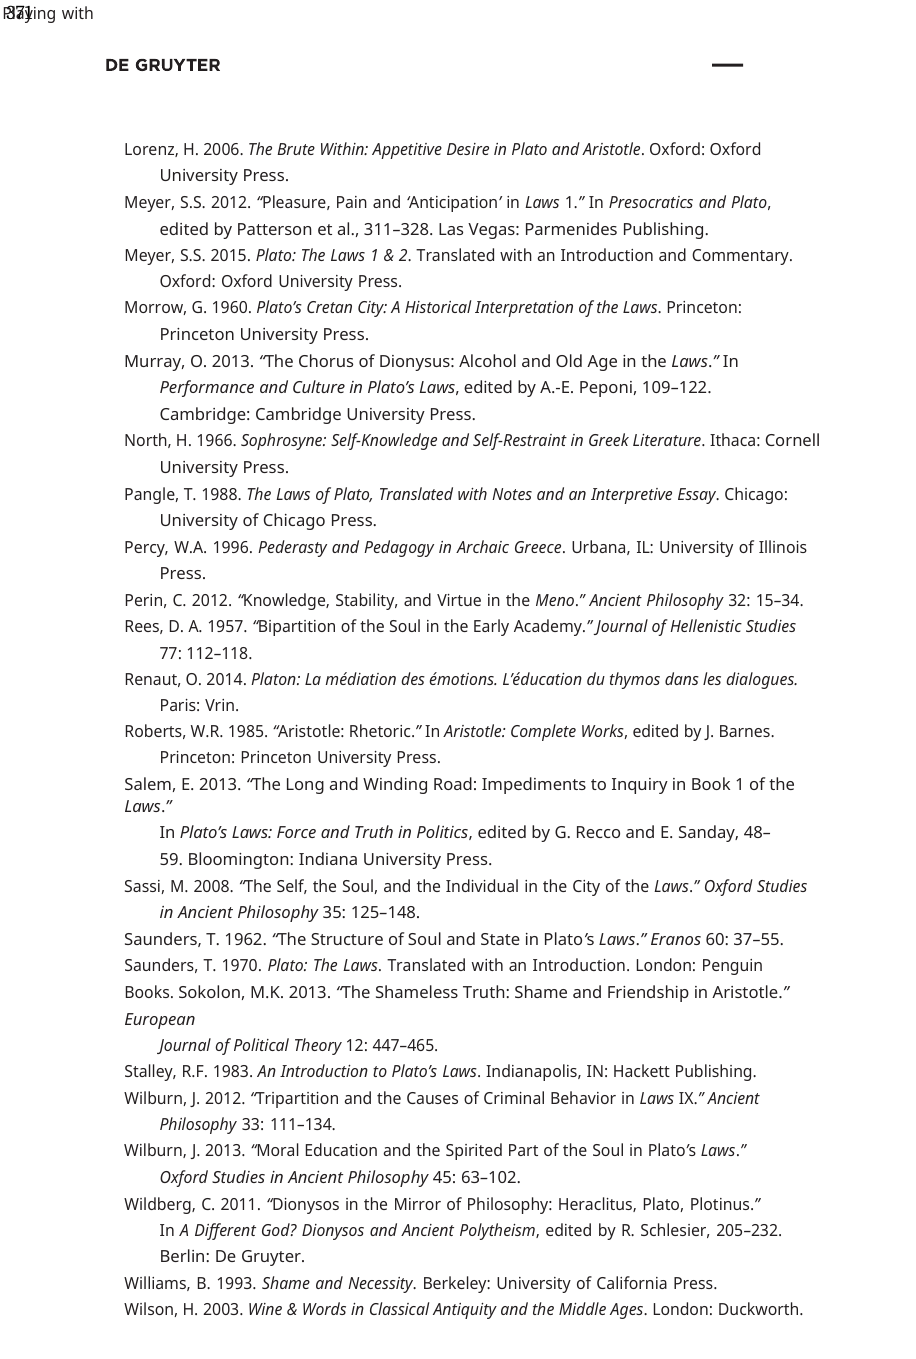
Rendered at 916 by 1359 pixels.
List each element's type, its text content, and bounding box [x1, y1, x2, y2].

text Percy, W.A. 1996. Pederasty and Pedagogy in Archaic Greece. Urbana, IL: University of Illinois Press. [124, 535, 809, 584]
text Williams, B. 1993. Shame and Necessity. Berkeley: University of California Press. [124, 1272, 822, 1294]
text Murray, O. 2013. “The Chorus of Dionysus: Alcohol and Old Age in the Laws.” In Performance and Culture in Plato’s Laws, edited by A.-E. Peponi, 109–122. Cambridge: Cambridge University Press. [124, 349, 806, 425]
text Oxford: Oxford University Press. [159, 270, 822, 293]
text Sassi, M. 2008. “The Self, the Soul, and the Individual in the City of the Laws.” Oxford Studies in Ancient Philosophy 35: 125–148. [124, 874, 810, 924]
text Philosophy 33: 111–134. [159, 1113, 822, 1136]
text Wilburn, J. 2013. “Moral Education and the Spirited Part of the Soul in Plato’s Laws.” Oxford Studies in Ancient Philosophy 45: 63–102. [124, 1139, 798, 1188]
text In Plato’s Laws: Force and Truth in Politics, edited by G. Recco and E. Sanday, 48–59. Bloomington: Indiana University Press. [159, 821, 787, 870]
text Roberts, W.R. 1985. “Aristotle: Rhetoric.” In Aristotle: Complete Works, edited by J. Barnes. [124, 720, 822, 743]
text In A Different God? Dionysos and Ancient Polytheism, edited by R. Schlesier, 205–232. Berlin: De Gruyter. [159, 1218, 822, 1268]
text Renaut, O. 2014. Platon: La médiation des émotions. L’éducation du thymos dans les dialogues. [124, 667, 822, 690]
text Stalley, R.F. 1983. An Introduction to Plato’s Laws. Indianapolis, IN: Hackett Publishing. Wilburn, J. 2012. “Tripartition and the Causes of Criminal Behavior in Laws IX.” Ancient [124, 1060, 792, 1109]
text Paris: Vrin. [159, 694, 822, 716]
text Perin, C. 2012. “Knowledge, Stability, and Virtue in the Meno.” Ancient Philosophy 32: 15–34. Rees, D. A. 1957. “Bipartition of the Soul in the Early Academy.” Journal of Hellenistic Studies [124, 588, 808, 638]
text Princeton: Princeton University Press. [159, 746, 822, 769]
text Salem, E. 2013. “The Long and Winding Road: Impediments to Inquiry in Book 1 of the Laws.” [124, 772, 822, 818]
text Pangle, T. 1988. The Laws of Plato, Translated with Notes and an Interpretive Essay. Chicago: University of Chicago Press. [124, 482, 805, 531]
text Meyer, S.S. 2012. “Pleasure, Pain and ‘Anticipation’ in Laws 1.” In Presocratics and Plato, edited by Patterson et al., 311–328. Las Vegas: Parmenides Publishing. [124, 191, 779, 240]
text Saunders, T. 1962. “The Structure of Soul and State in Plato’s Laws.” Eranos 60: 37–55. Saunders, T. 1970. Plato: The Laws. Translated with an Introduction. London: Penguin Books. Sokolon, M.K. 2013. “The Shameless Truth: Shame and Friendship in Aristotle.” European [124, 927, 804, 1030]
text Wilson, H. 2003. Wine & Words in Classical Antiquity and the Middle Ages. London: Duckworth. [124, 1298, 822, 1320]
text Wildberg, C. 2011. “Dionysos in the Mirror of Philosophy: Heraclitus, Plato, Plotinus.” [124, 1192, 822, 1215]
text Morrow, G. 1960. Plato’s Cretan City: A Historical Interpretation of the Laws. Princeton: Princeton University Press. [124, 296, 758, 345]
text North, H. 1966. Sophrosyne: Self-Knowledge and Self-Restraint in Greek Literature. Ithaca: Cornell University Press. [124, 429, 822, 478]
text 77: 112–118. [159, 641, 822, 664]
text Lorenz, H. 2006. The Brute Within: Appetitive Desire in Plato and Aristotle. Oxford: Oxford University Press. [124, 137, 780, 187]
text Journal of Political Theory 12: 447–465. [159, 1034, 822, 1056]
text Meyer, S.S. 2015. Plato: The Laws 1 & 2. Translated with an Introduction and Commentary. [124, 244, 822, 266]
